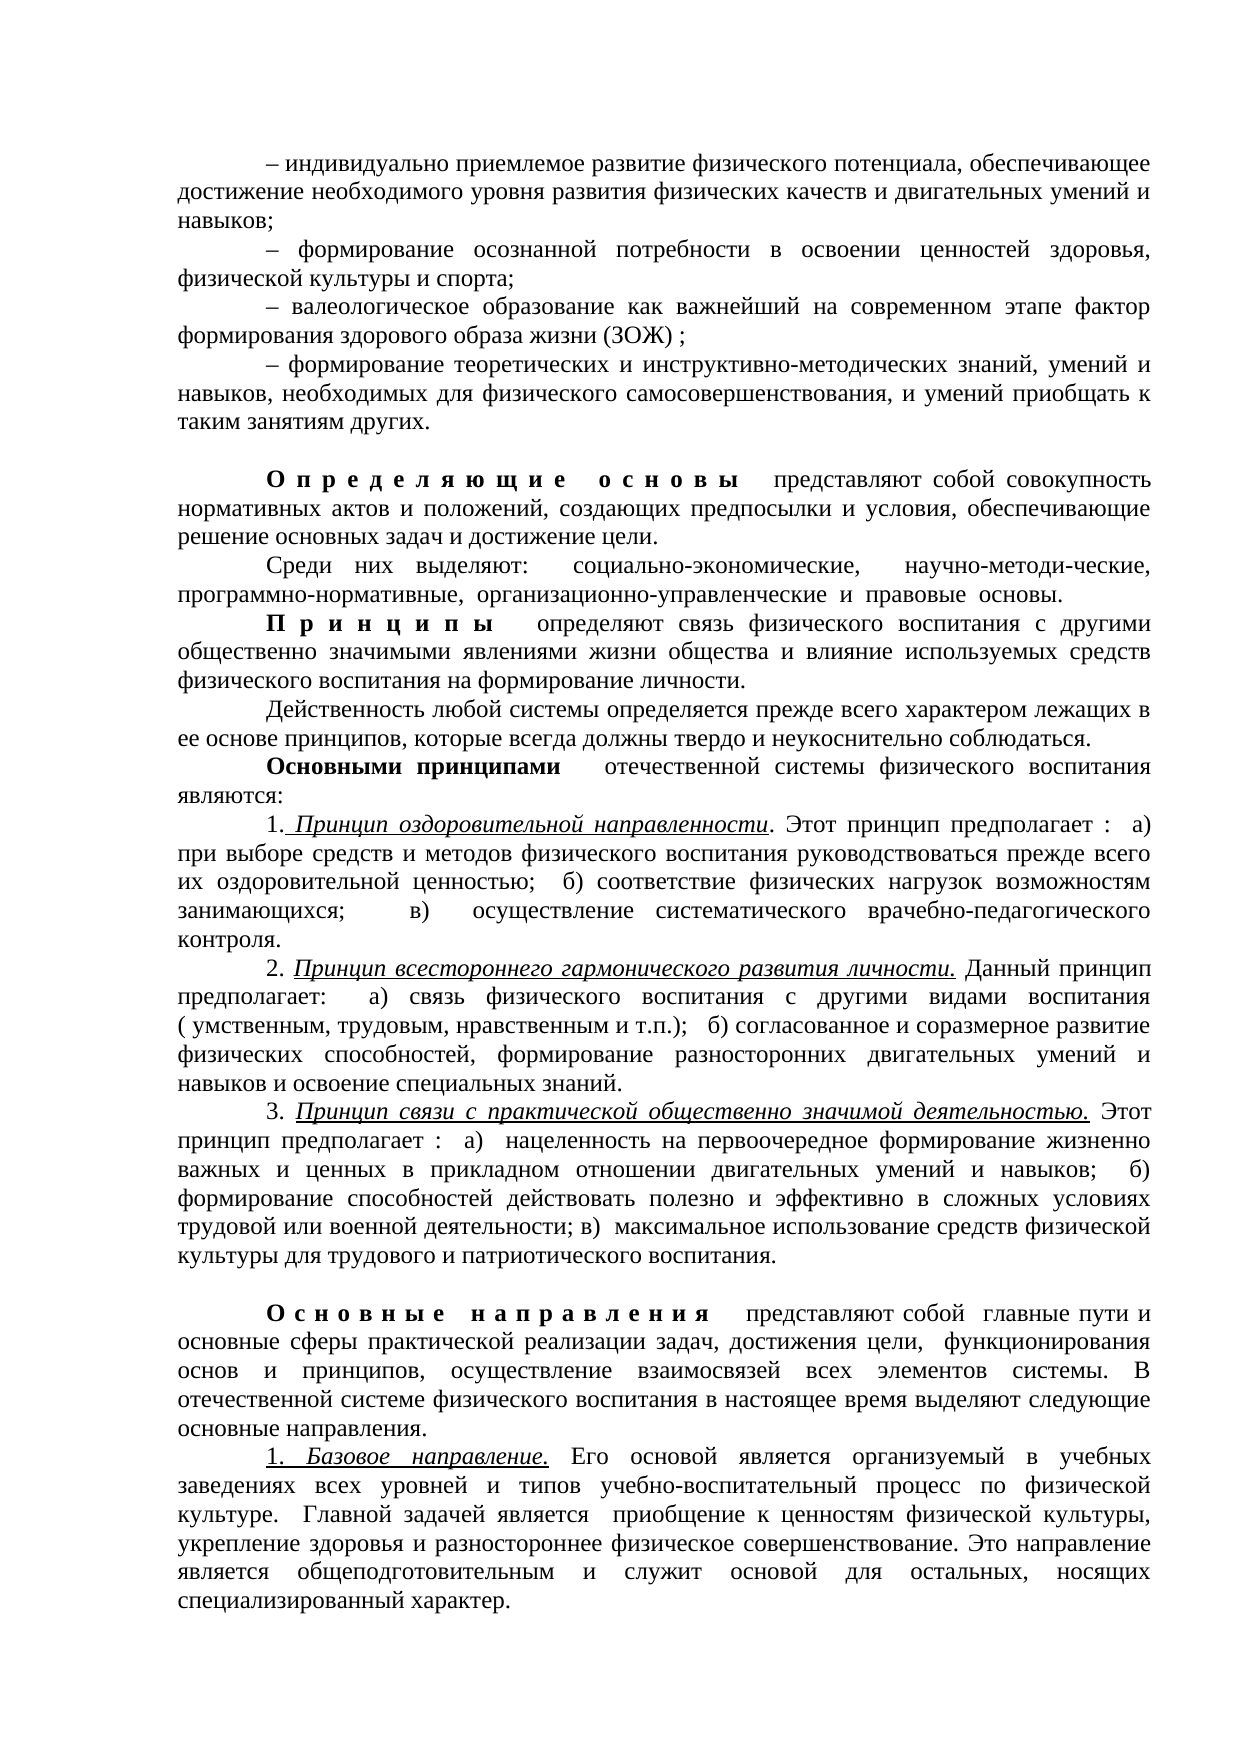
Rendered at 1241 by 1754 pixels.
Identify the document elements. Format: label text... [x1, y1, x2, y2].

list Действенность любой системы определяется прежде всего характером лежащих в ее основе принципов, которые всегда должны твердо и неукоснительно соблюдаться. [177, 694, 1152, 751]
list 2. Принцип всестороннего гармонического развития личности. Данный принцип предполагает: а) связь физического воспитания с другими видами воспитания ( умственным, трудовым, нравственным и т.п.); б) согласованное и соразмерное развитие физических способностей, формирование разносторонних двигательных умений и навыков и освоение специальных знаний. [177, 953, 1152, 1096]
list О п р е д е л я ю щ и е о с н о в ы представляют собой совокупность нормативных актов и положений, создающих предпосылки и условия, обеспечивающие решение основных задач и достижение цели. [177, 464, 1152, 550]
list – формирование осознанной потребности в освоении ценностей здоровья, физической культуры и спорта; [177, 234, 1152, 291]
list О с н о в н ы е н а п р а в л е н и я представляют собой главные пути и основные сферы практической реализации задач, достижения цели, функционирования основ и принципов, осуществление взаимосвязей всех элементов системы. В отечественной системе физического воспитания в настоящее время выделяют следующие основные направления. [177, 1298, 1152, 1441]
list 3. Принцип связи с практической общественно значимой деятельностью. Этот принцип предполагает : а) нацеленность на первоочередное формирование жизненно важных и ценных в прикладном отношении двигательных умений и навыков; б) формирование способностей действовать полезно и эффективно в сложных условиях трудовой или военной деятельности; в) максимальное использование средств физической культуры для трудового и патриотического воспитания. [177, 1096, 1152, 1269]
list – индивидуально приемлемое развитие физического потенциала, обеспечивающее достижение необходимого уровня развития физических качеств и двигательных умений и навыков; [177, 148, 1152, 234]
list П р и н ц и п ы определяют связь физического воспитания с другими общественно значимыми явлениями жизни общества и влияние используемых средств физического воспитания на формирование личности. [177, 608, 1152, 694]
list Среди них выделяют: социально-экономические, научно-методи-ческие, программно-нормативные, организационно-управленческие и правовые основы. [177, 550, 1152, 608]
list – валеологическое образование как важнейший на современном этапе фактор формирования здорового образа жизни (ЗОЖ) ; [177, 291, 1152, 349]
list 1. Принцип оздоровительной направленности. Этот принцип предполагает : а) при выборе средств и методов физического воспитания руководствоваться прежде всего их оздоровительной ценностью; б) соответствие физических нагрузок возможностям занимающихся; в) осуществление систематического врачебно-педагогического контроля. [177, 809, 1152, 953]
list Основными принципами отечественной системы физического воспитания являются: [177, 751, 1152, 809]
list – формирование теоретических и инструктивно-методических знаний, умений и навыков, необходимых для физического самосовершенствования, и умений приобщать к таким занятиям других. [177, 349, 1152, 435]
list 1. Базовое направление. Его основой является организуемый в учебных заведениях всех уровней и типов учебно-воспитательный процесс по физической культуре. Главной задачей является приобщение к ценностям физической культуры, укрепление здоровья и разностороннее физическое совершенствование. Это направление является общеподготовительным и служит основой для остальных, носящих специализированный характер. [177, 1441, 1152, 1614]
